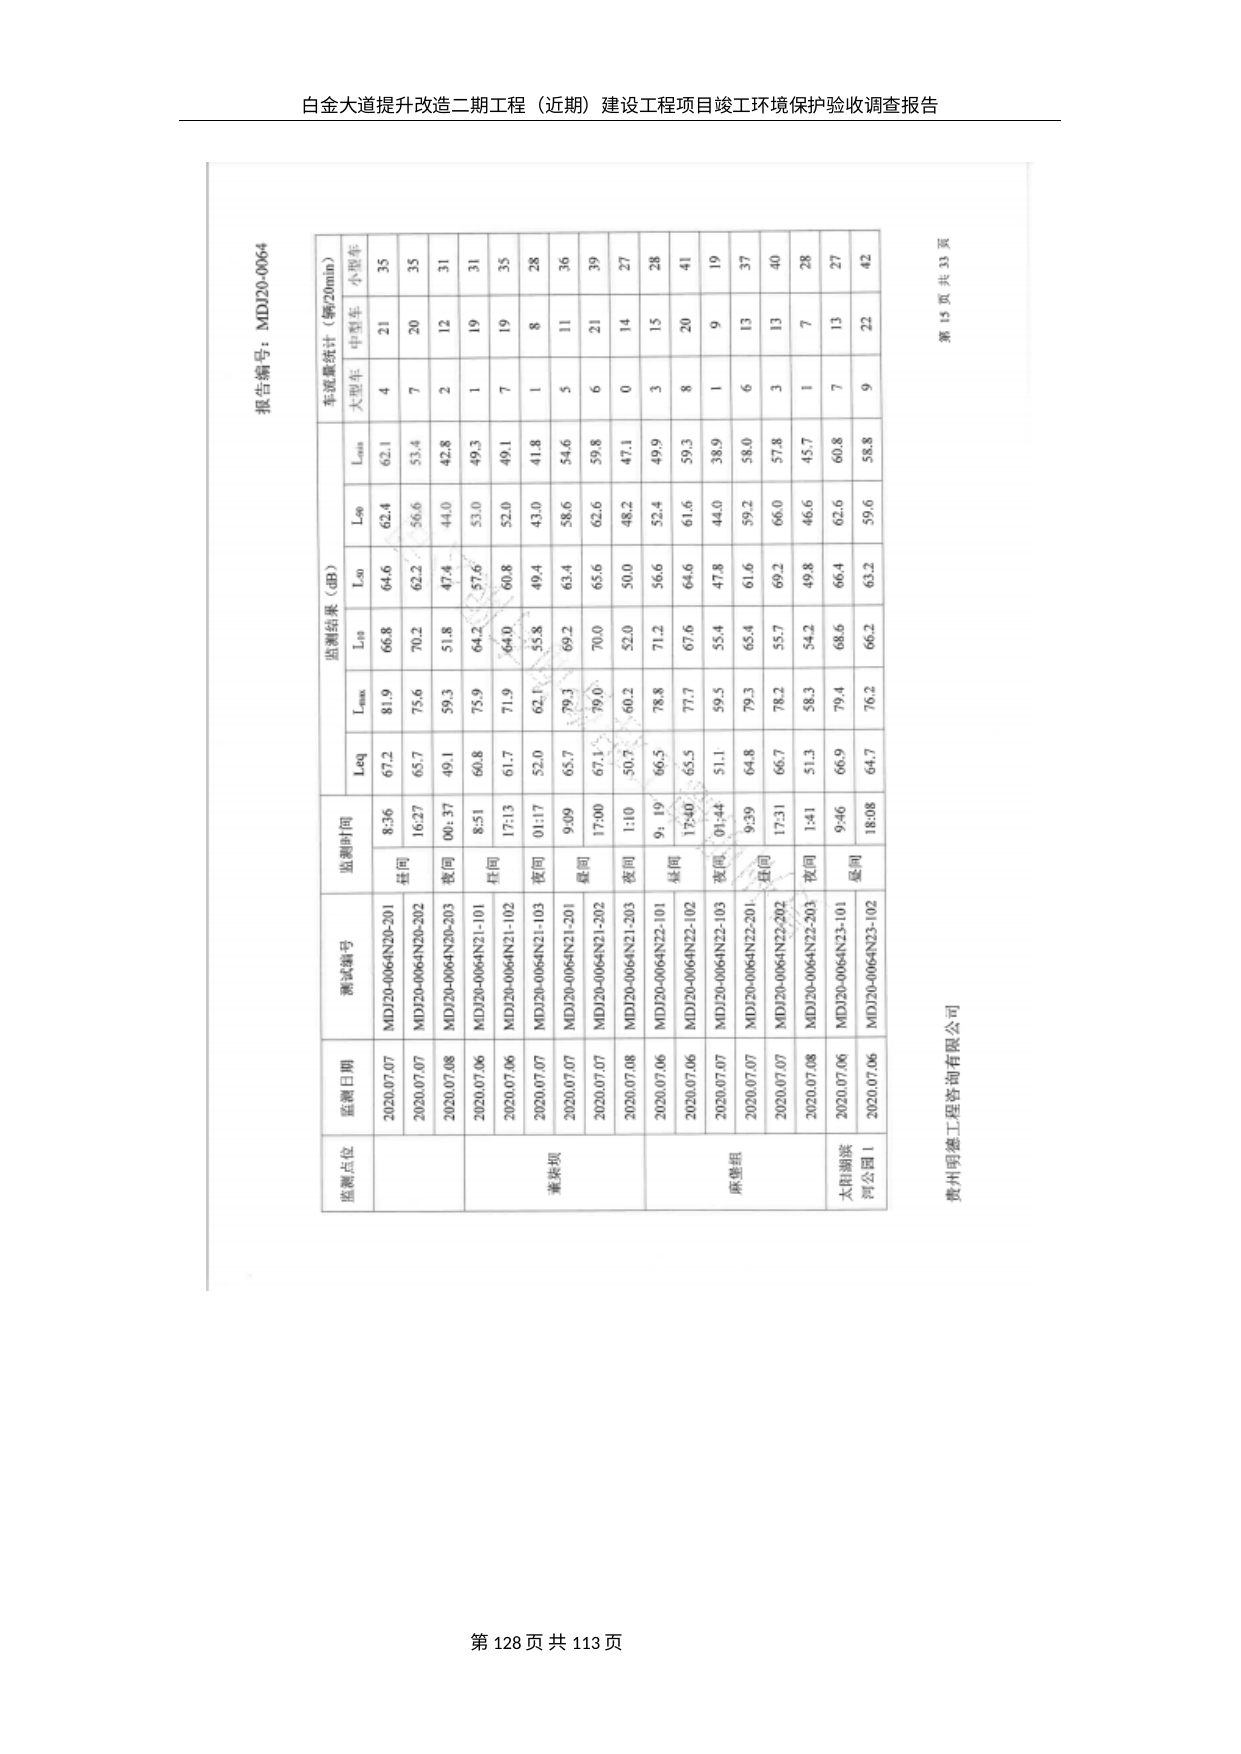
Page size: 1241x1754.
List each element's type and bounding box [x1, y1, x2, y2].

picture [206, 162, 1035, 1291]
